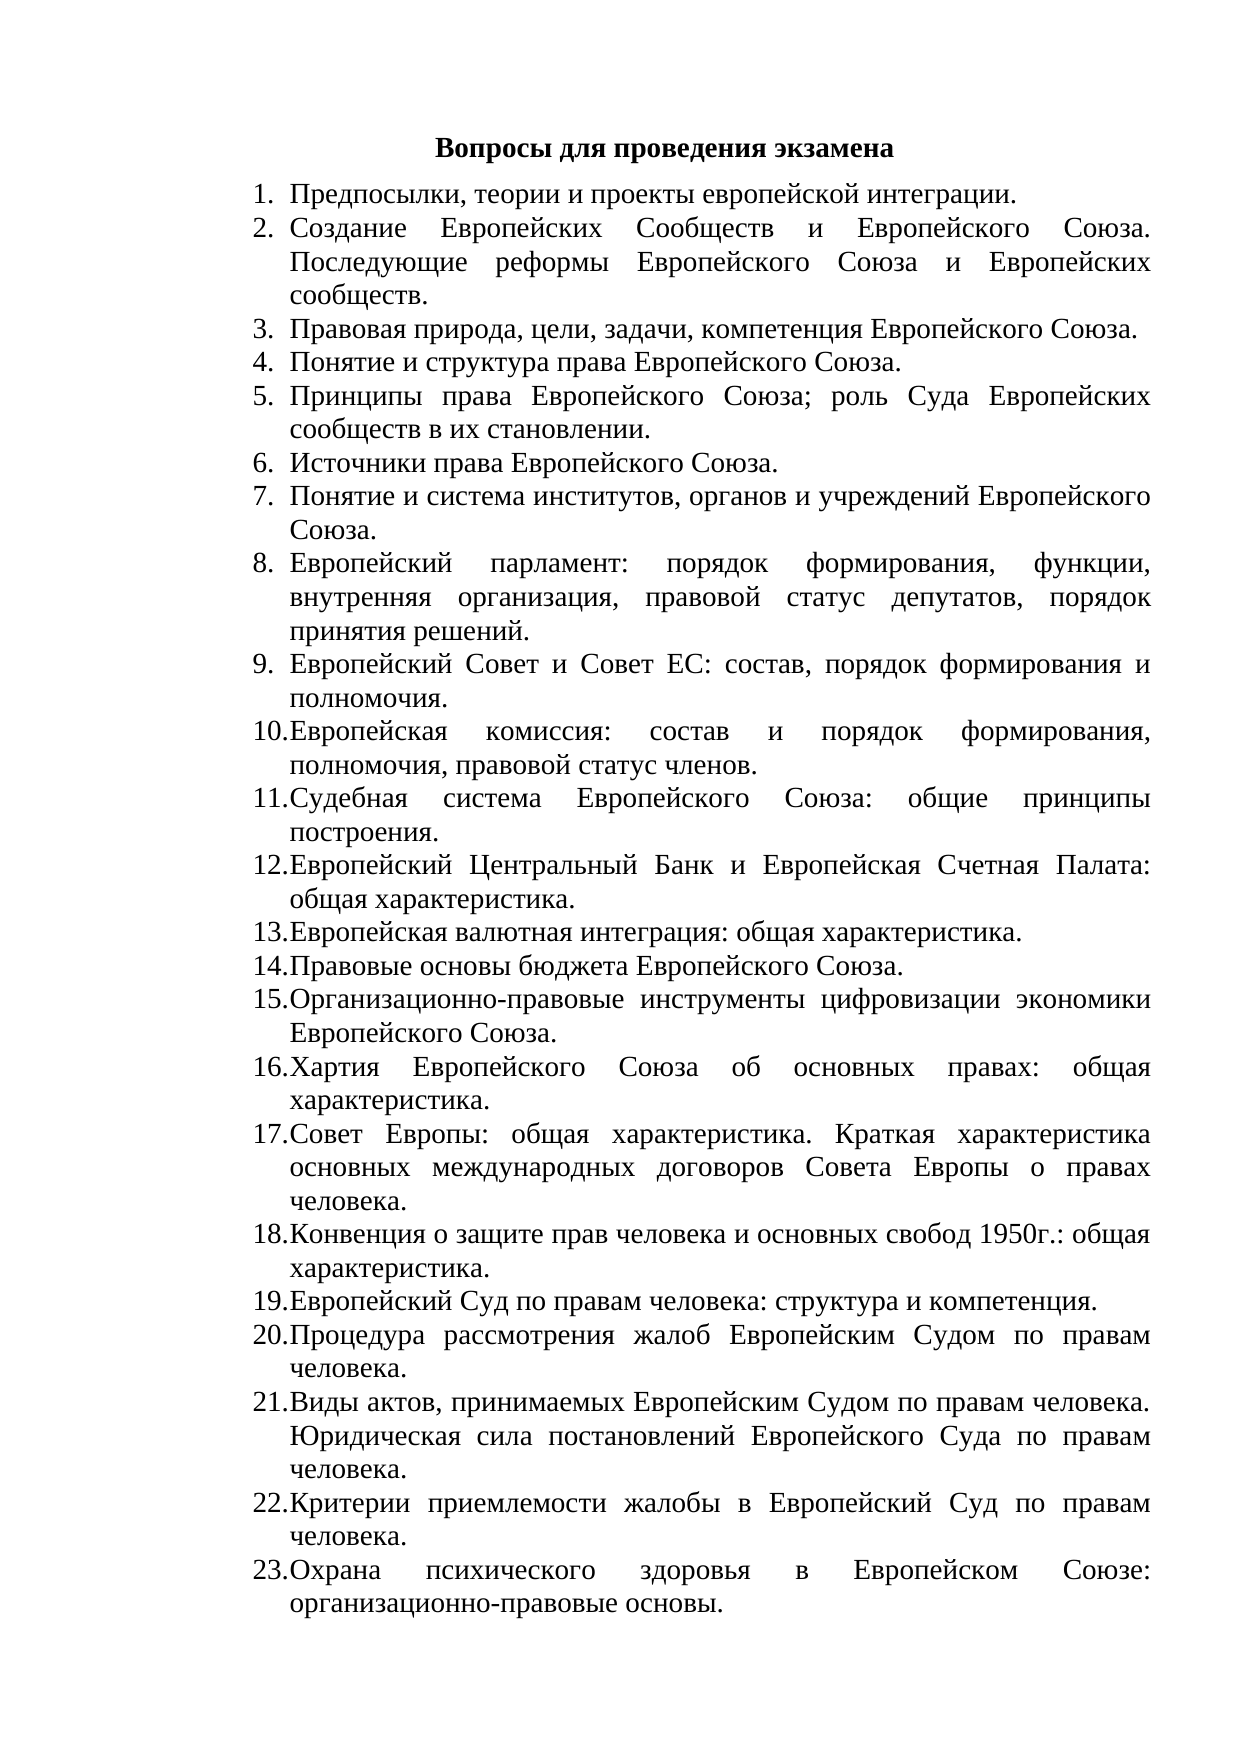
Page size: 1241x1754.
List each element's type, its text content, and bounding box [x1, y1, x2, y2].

list Правовые основы бюджета Европейского Союза. [252, 948, 1152, 982]
list Виды актов, принимаемых Европейским Судом по правам человека. Юридическая сила постановлений Европейского Суда по правам человека. [252, 1384, 1152, 1485]
list Совет Европы: общая характеристика. Краткая характеристика основных международных договоров Совета Европы о правах человека. [252, 1116, 1152, 1216]
list Европейская комиссия: состав и порядок формирования, полномочия, правовой статус членов. [252, 713, 1152, 780]
list Европейский парламент: порядок формирования, функции, внутренняя организация, правовой статус депутатов, порядок принятия решений. [252, 546, 1152, 646]
list Европейский Суд по правам человека: структура и компетенция. [252, 1283, 1152, 1317]
list Европейский Совет и Совет ЕС: состав, порядок формирования и полномочия. [252, 646, 1152, 713]
list Хартия Европейского Союза об основных правах: общая характеристика. [252, 1049, 1152, 1116]
list Охрана психического здоровья в Европейском Союзе: организационно-правовые основы. [252, 1552, 1152, 1619]
list Понятие и система институтов, органов и учреждений Европейского Союза. [252, 478, 1152, 546]
list Конвенция о защите прав человека и основных свобод 1950г.: общая характеристика. [252, 1216, 1152, 1283]
list Критерии приемлемости жалобы в Европейский Суд по правам человека. [252, 1485, 1152, 1552]
list Судебная система Европейского Союза: общие принципы построения. [252, 780, 1152, 847]
list Европейский Центральный Банк и Европейская Счетная Палата: общая характеристика. [252, 847, 1152, 914]
list Понятие и структура права Европейского Союза. [252, 344, 1152, 378]
list Создание Европейских Сообществ и Европейского Союза. Последующие реформы Европейского Союза и Европейских сообществ. [252, 210, 1152, 311]
list Принципы права Европейского Союза; роль Суда Европейских сообществ в их становлении. [252, 378, 1152, 445]
list Организационно-правовые инструменты цифровизации экономики Европейского Союза. [252, 982, 1152, 1049]
list Процедура рассмотрения жалоб Европейским Судом по правам человека. [252, 1317, 1152, 1384]
list Источники права Европейского Союза. [252, 445, 1152, 478]
list Европейская валютная интеграция: общая характеристика. [252, 914, 1152, 948]
text Вопросы для проведения экзамена [177, 131, 1152, 164]
list Предпосылки, теории и проекты европейской интеграции. [252, 177, 1152, 210]
list Правовая природа, цели, задачи, компетенция Европейского Союза. [252, 311, 1152, 344]
